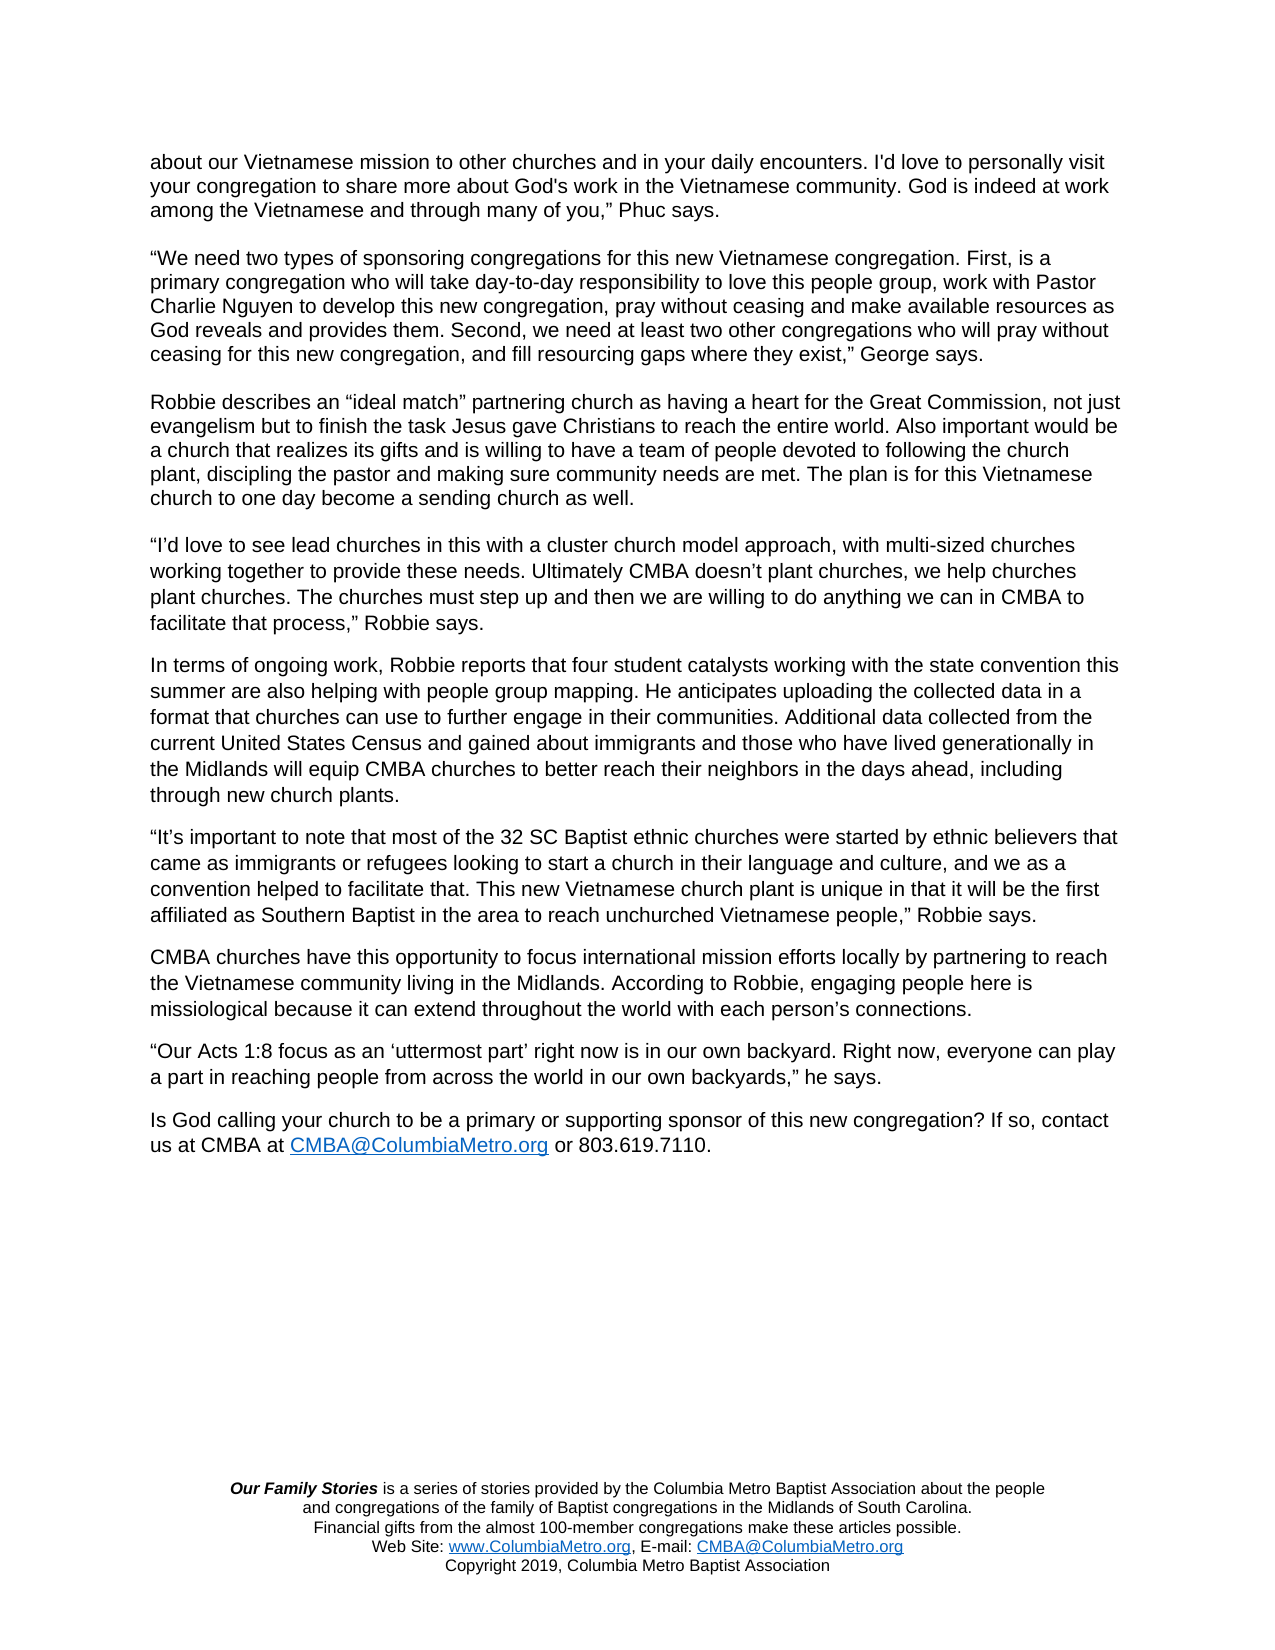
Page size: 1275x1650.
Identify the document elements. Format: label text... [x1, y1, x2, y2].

text Is God calling your church to be a primary or supporting sponsor of this new congregation? If so, contact us at CMBA at CMBA@ColumbiaMetro.org or 803.619.7110. [150, 1107, 1125, 1157]
text “I’d love to see lead churches in this with a cluster church model approach, with multi-sized churches working together to provide these needs. Ultimately CMBA doesn’t plant churches, we help churches plant churches. The churches must step up and then we are willing to do anything we can in CMBA to facilitate that process,” Robbie says. [150, 533, 1125, 635]
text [150, 150, 1125, 222]
text In terms of ongoing work, Robbie reports that four student catalysts working with the state convention this summer are also helping with people group mapping. He anticipates uploading the collected data in a format that churches can use to further engage in their communities. Additional data collected from the current United States Census and gained about immigrants and those who have lived generationally in the Midlands will equip CMBA churches to better reach their neighbors in the days ahead, including through new church plants. [150, 653, 1125, 806]
text “We need two types of sponsoring congregations for this new Vietnamese congregation. First, is a primary congregation who will take day-to-day responsibility to love this people group, work with Pastor Charlie Nguyen to develop this new congregation, pray without ceasing and make available resources as God reveals and provides them. Second, we need at least two other congregations who will pray without ceasing for this new congregation, and fill resourcing gaps where they exist,” George says. [150, 246, 1125, 366]
text CMBA churches have this opportunity to focus international mission efforts locally by partnering to reach the Vietnamese community living in the Midlands. According to Robbie, engaging people here is missiological because it can extend throughout the world with each person’s connections. [150, 945, 1125, 1021]
text “It’s important to note that most of the 32 SC Baptist ethnic churches were started by ethnic believers that came as immigrants or refugees looking to start a church in their language and culture, and we as a convention helped to facilitate that. This new Vietnamese church plant is unique in that it will be the first affiliated as Southern Baptist in the area to reach unchurched Vietnamese people,” Robbie says. [150, 825, 1125, 926]
text “Our Acts 1:8 focus as an ‘uttermost part’ right now is in our own backyard. Right now, everyone can play a part in reaching people from across the world in our own backyards,” he says. [150, 1039, 1125, 1089]
text Robbie describes an “ideal match” partnering church as having a heart for the Great Commission, not just evangelism but to finish the task Jesus gave Christians to reach the entire world. Also important would be a church that realizes its gifts and is willing to have a team of people devoted to following the church plant, discipling the pastor and making sure community needs are met. The plan is for this Vietnamese church to one day become a sending church as well. [150, 389, 1125, 509]
